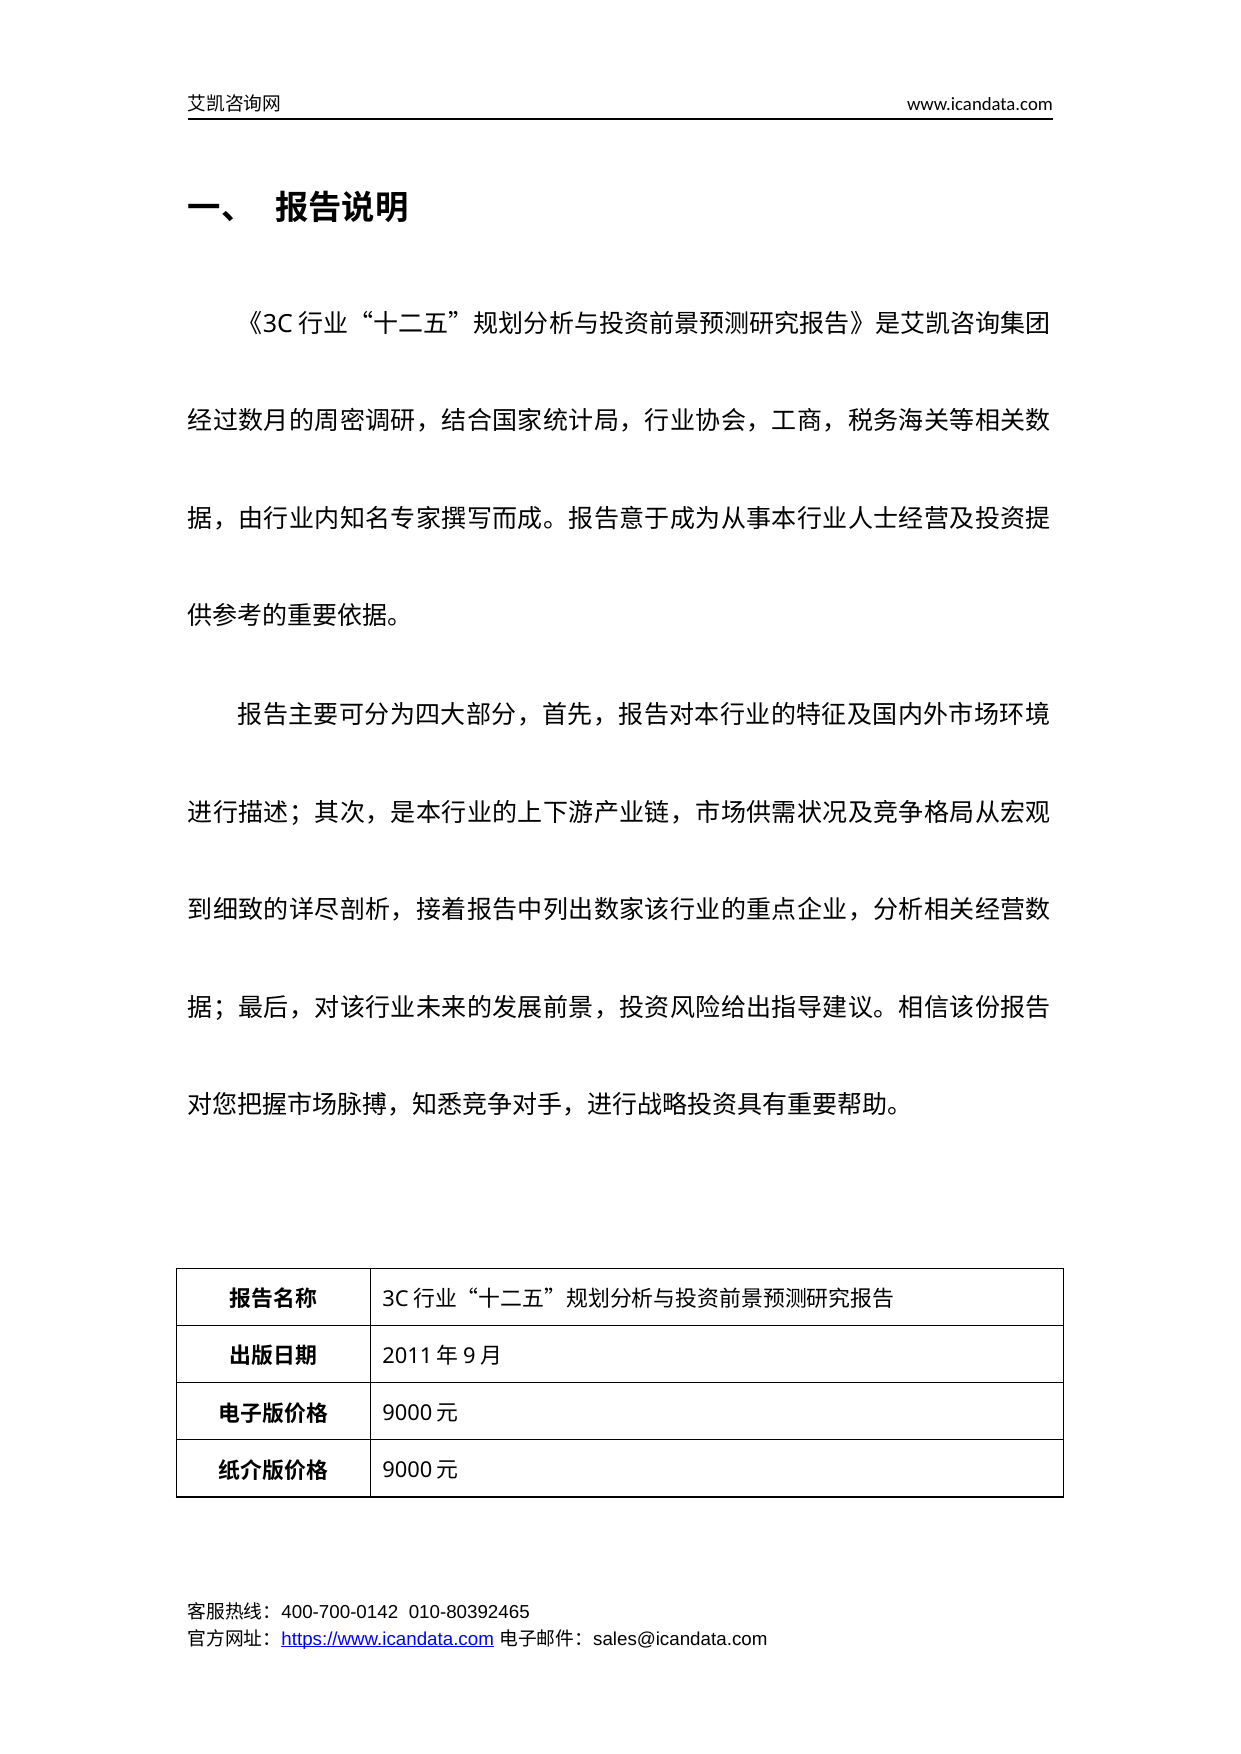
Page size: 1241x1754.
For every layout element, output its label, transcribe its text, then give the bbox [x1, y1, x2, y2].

text 报告主要可分为四大部分，首先，报告对本行业的特征及国内外市场环境进行描述；其次，是本行业的上下游产业链，市场供需状况及竞争格局从宏观到细致的详尽剖析，接着报告中列出数家该行业的重点企业，分析相关经营数据；最后，对该行业未来的发展前景，投资风险给出指导建议。相信该份报告对您把握市场脉搏，知悉竞争对手，进行战略投资具有重要帮助。 [187, 681, 1053, 1136]
subtitle 报告说明 [187, 172, 1053, 237]
table_cell 电子版价格 [177, 1383, 370, 1439]
table_cell 9000元 [371, 1383, 1063, 1439]
table_cell 纸介版价格 [177, 1440, 370, 1496]
table_cell 出版日期 [177, 1326, 370, 1382]
table_cell 2011年9月 [371, 1326, 1063, 1382]
table_header 报告名称 [177, 1269, 370, 1325]
text 《3C行业“十二五”规划分析与投资前景预测研究报告》是艾凯咨询集团经过数月的周密调研，结合国家统计局，行业协会，工商，税务海关等相关数据，由行业内知名专家撰写而成。报告意于成为从事本行业人士经营及投资提供参考的重要依据。 [187, 289, 1053, 646]
table_header 3C行业“十二五”规划分析与投资前景预测研究报告 [371, 1269, 1063, 1325]
table_cell 9000元 [371, 1440, 1063, 1496]
